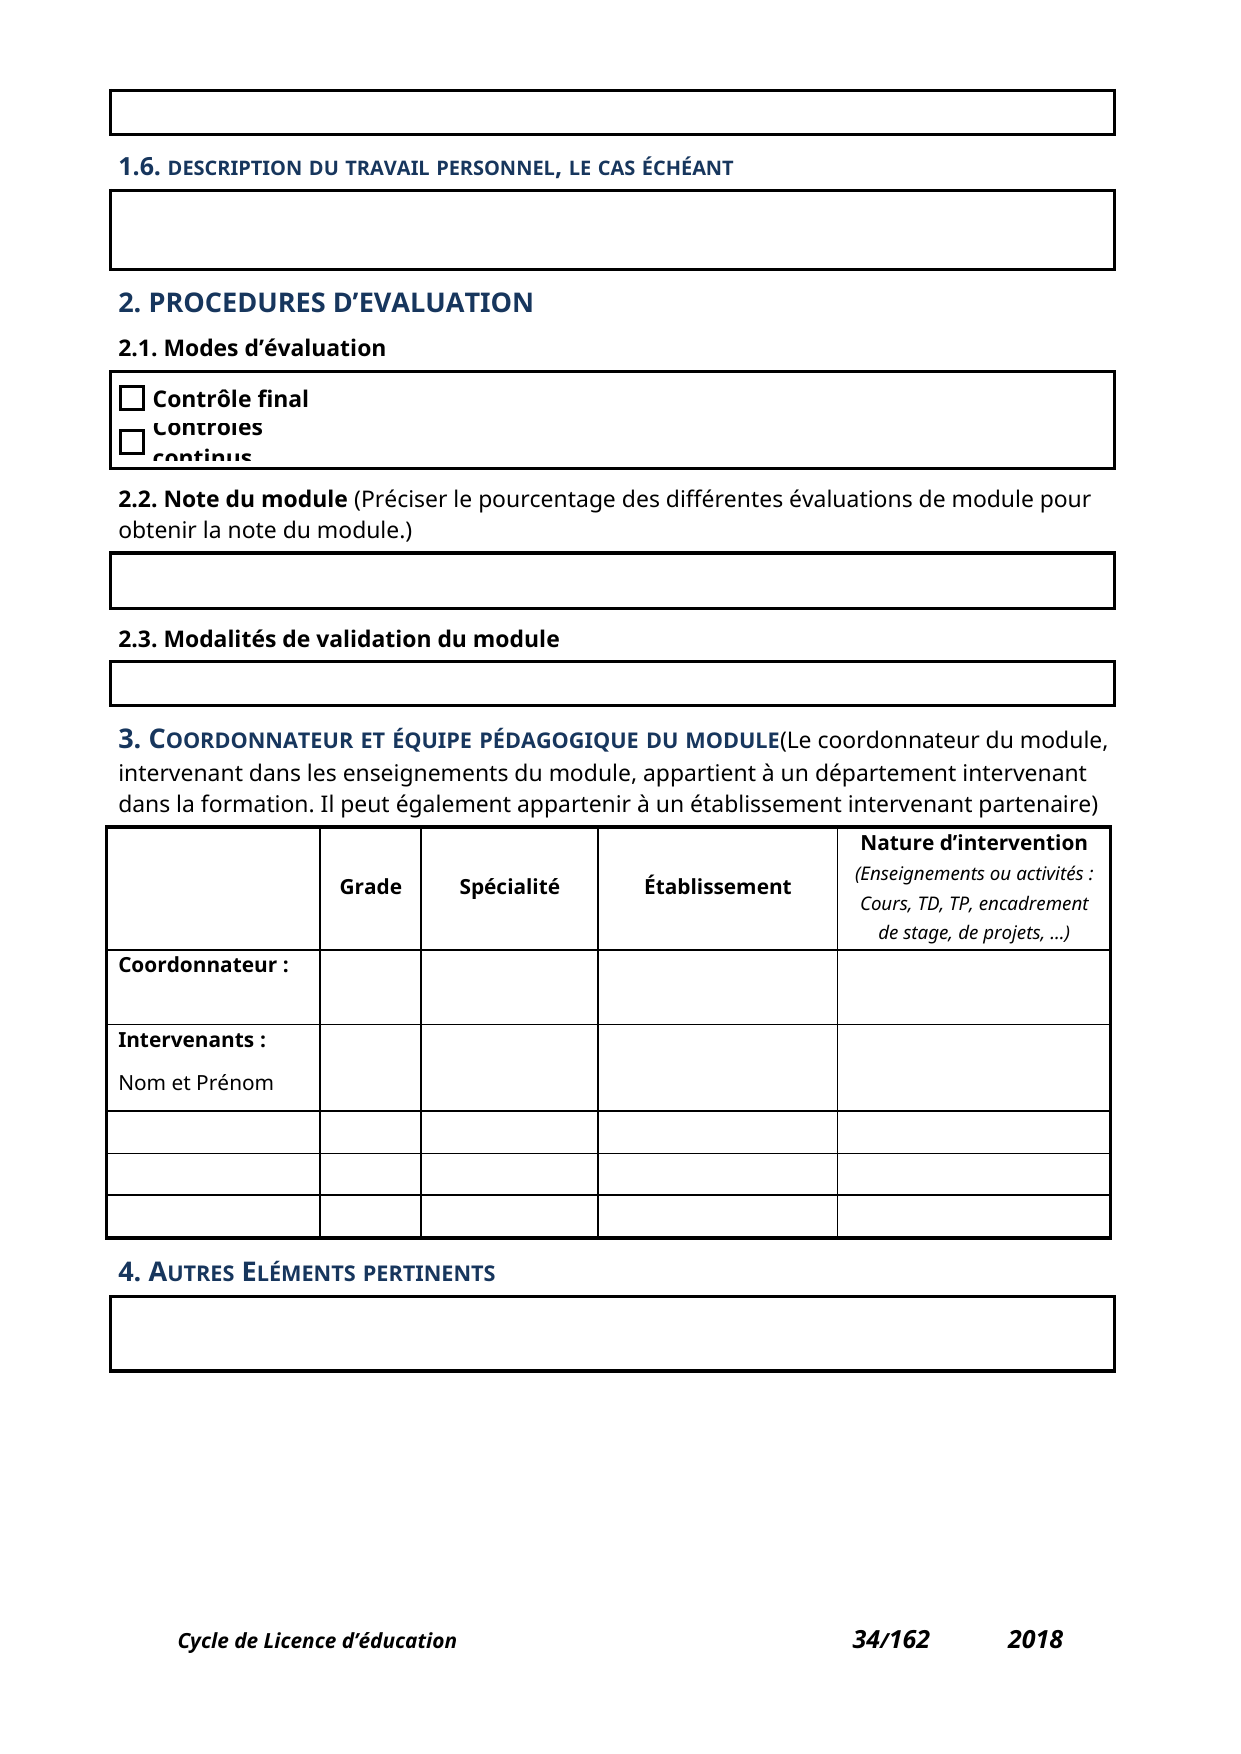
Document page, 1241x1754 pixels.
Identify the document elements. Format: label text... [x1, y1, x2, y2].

table_cell [321, 951, 420, 1023]
table_cell [321, 1196, 420, 1236]
table_cell [838, 1196, 1109, 1236]
table_header [112, 373, 1113, 467]
table_cell [599, 951, 837, 1023]
table_header [108, 829, 319, 949]
table_cell [422, 1196, 597, 1236]
table_cell [838, 1025, 1109, 1110]
table_cell [599, 1154, 837, 1194]
table_header [112, 663, 1113, 704]
text 1.6. description du travail personnel, le cas échéant [118, 148, 1122, 182]
table_header Grade [321, 829, 420, 949]
text 3. Coordonnateur et équipe pédagogique du module(Le coordonnateur du module, intervenant dans les enseignements du module, appartient à un département intervenant dans la formation. Il peut également appartenir à un établissement intervenant partenaire) [118, 720, 1122, 819]
table_header Nature d’intervention (Enseignements ou activités : Cours, TD, TP, encadrement de stage, de projets, ...) [838, 829, 1109, 949]
table_cell Coordonnateur : [108, 951, 319, 1023]
text 2.1. Modes d’évaluation [118, 332, 1122, 364]
table_cell [838, 951, 1109, 1023]
table_header [112, 555, 1113, 607]
table_cell [599, 1196, 837, 1236]
table_cell Intervenants : Nom et Prénom [108, 1025, 319, 1110]
text 2. PROCEDURES D’EVALUATION [118, 283, 1122, 320]
table_cell [422, 951, 597, 1023]
table_cell [599, 1112, 837, 1152]
table_header Spécialité [422, 829, 597, 949]
table_cell [108, 1154, 319, 1194]
text 4. Autres Eléments pertinents [118, 1252, 1122, 1289]
table_cell [838, 1154, 1109, 1194]
table_cell [838, 1112, 1109, 1152]
table_cell [108, 1196, 319, 1236]
table_cell [321, 1025, 420, 1110]
table_cell [321, 1112, 420, 1152]
table_cell [422, 1112, 597, 1152]
text 2.3. Modalités de validation du module [118, 622, 1122, 654]
table_header Établissement [599, 829, 837, 949]
table_cell [422, 1154, 597, 1194]
table_header [112, 92, 1113, 133]
table_header [112, 192, 1113, 267]
table_cell [599, 1025, 837, 1110]
table_cell [108, 1112, 319, 1152]
table_header [112, 1298, 1113, 1369]
table_cell [422, 1025, 597, 1110]
text 2.2. Note du module (Préciser le pourcentage des différentes évaluations de module pour obtenir la note du module.) [118, 483, 1122, 545]
table_cell [321, 1154, 420, 1194]
